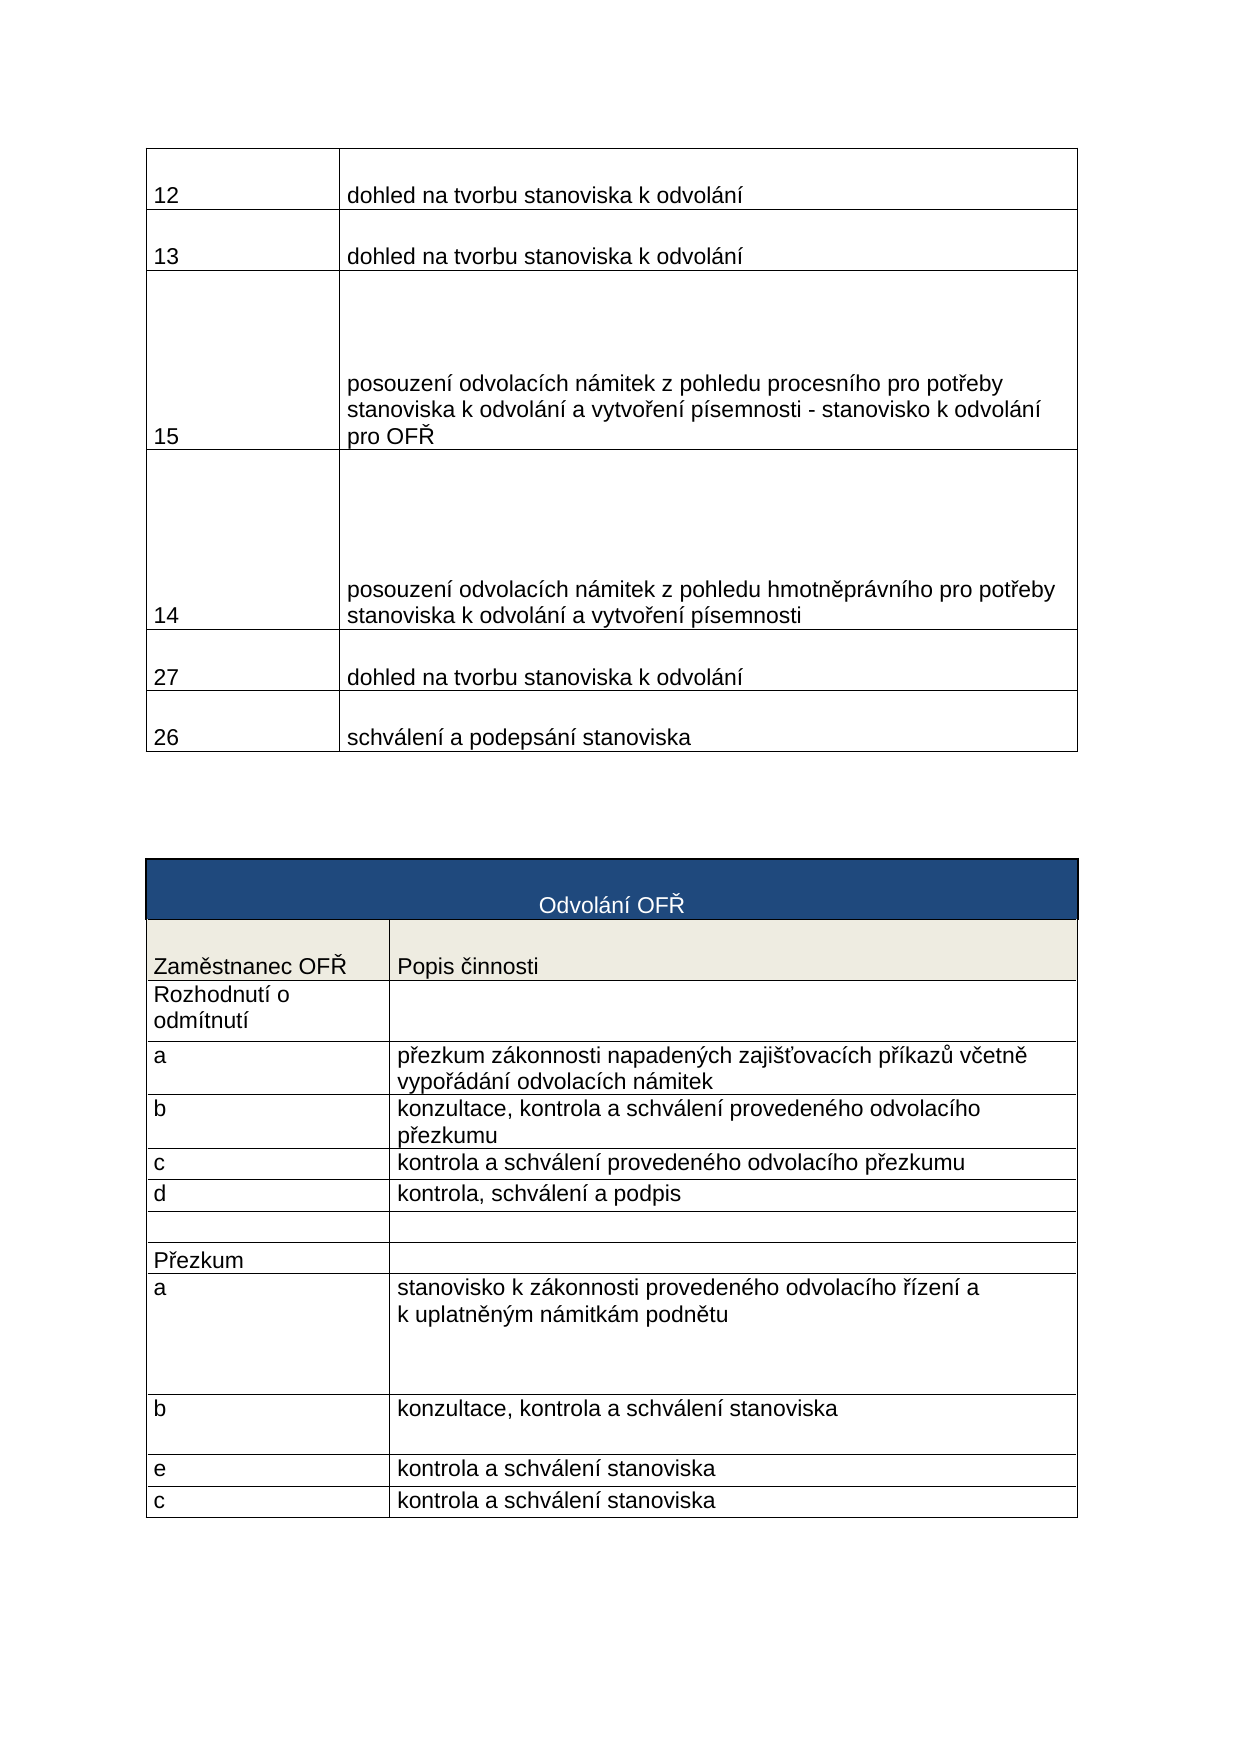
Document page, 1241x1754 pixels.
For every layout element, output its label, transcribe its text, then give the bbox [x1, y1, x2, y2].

table_cell b [147, 1395, 389, 1454]
table_cell 26 [147, 691, 339, 751]
table_cell c [147, 1487, 389, 1517]
table_cell c [147, 1149, 389, 1179]
table_cell Přezkum [147, 1243, 389, 1273]
table_cell [390, 980, 1077, 1041]
table_cell 12 [147, 149, 339, 208]
table_cell kontrola a schválení provedeného odvolacího přezkumu [390, 1148, 1077, 1179]
table_cell d [147, 1180, 389, 1211]
table_cell dohled na tvorbu stanoviska k odvolání [340, 630, 1077, 690]
table_cell b [147, 1095, 389, 1148]
table_cell e [147, 1455, 389, 1486]
table_cell stanovisko k zákonnosti provedeného odvolacího řízení a k uplatněným námitkám podnětu [390, 1273, 1077, 1393]
table_cell [147, 1212, 389, 1242]
table_cell dohled na tvorbu stanoviska k odvolání [340, 210, 1077, 269]
table_cell posouzení odvolacích námitek z pohledu procesního pro potřeby stanoviska k odvolání a vytvoření písemnosti - stanovisko k odvolání pro OFŘ [340, 271, 1077, 449]
table_cell konzultace, kontrola a schválení stanoviska [390, 1394, 1077, 1454]
table_cell 27 [147, 630, 339, 690]
table_cell přezkum zákonnosti napadených zajišťovacích příkazů včetně vypořádání odvolacích námitek [390, 1041, 1077, 1094]
table_cell Zaměstnanec OFŘ [147, 920, 389, 980]
table_cell posouzení odvolacích námitek z pohledu hmotněprávního pro potřeby stanoviska k odvolání a vytvoření písemnosti [340, 450, 1077, 629]
table_cell [390, 1242, 1077, 1273]
table_cell kontrola a schválení stanoviska [390, 1486, 1077, 1517]
table_cell kontrola, schválení a podpis [390, 1179, 1077, 1211]
table_cell Rozhodnutí o odmítnutí [147, 981, 389, 1041]
table_cell a [147, 1274, 389, 1393]
table_cell kontrola a schválení stanoviska [390, 1454, 1077, 1486]
table_cell konzultace, kontrola a schválení provedeného odvolacího přezkumu [390, 1094, 1077, 1148]
table_cell Popis činnosti [390, 919, 1077, 980]
table_cell 14 [147, 450, 339, 629]
table_cell dohled na tvorbu stanoviska k odvolání [340, 149, 1077, 208]
table_cell [390, 1211, 1077, 1242]
table_cell 15 [147, 271, 339, 449]
table_cell a [147, 1042, 389, 1094]
table_cell 13 [147, 210, 339, 269]
table_cell schválení a podepsání stanoviska [340, 691, 1077, 751]
table_header Odvolání OFŘ [147, 860, 1077, 919]
